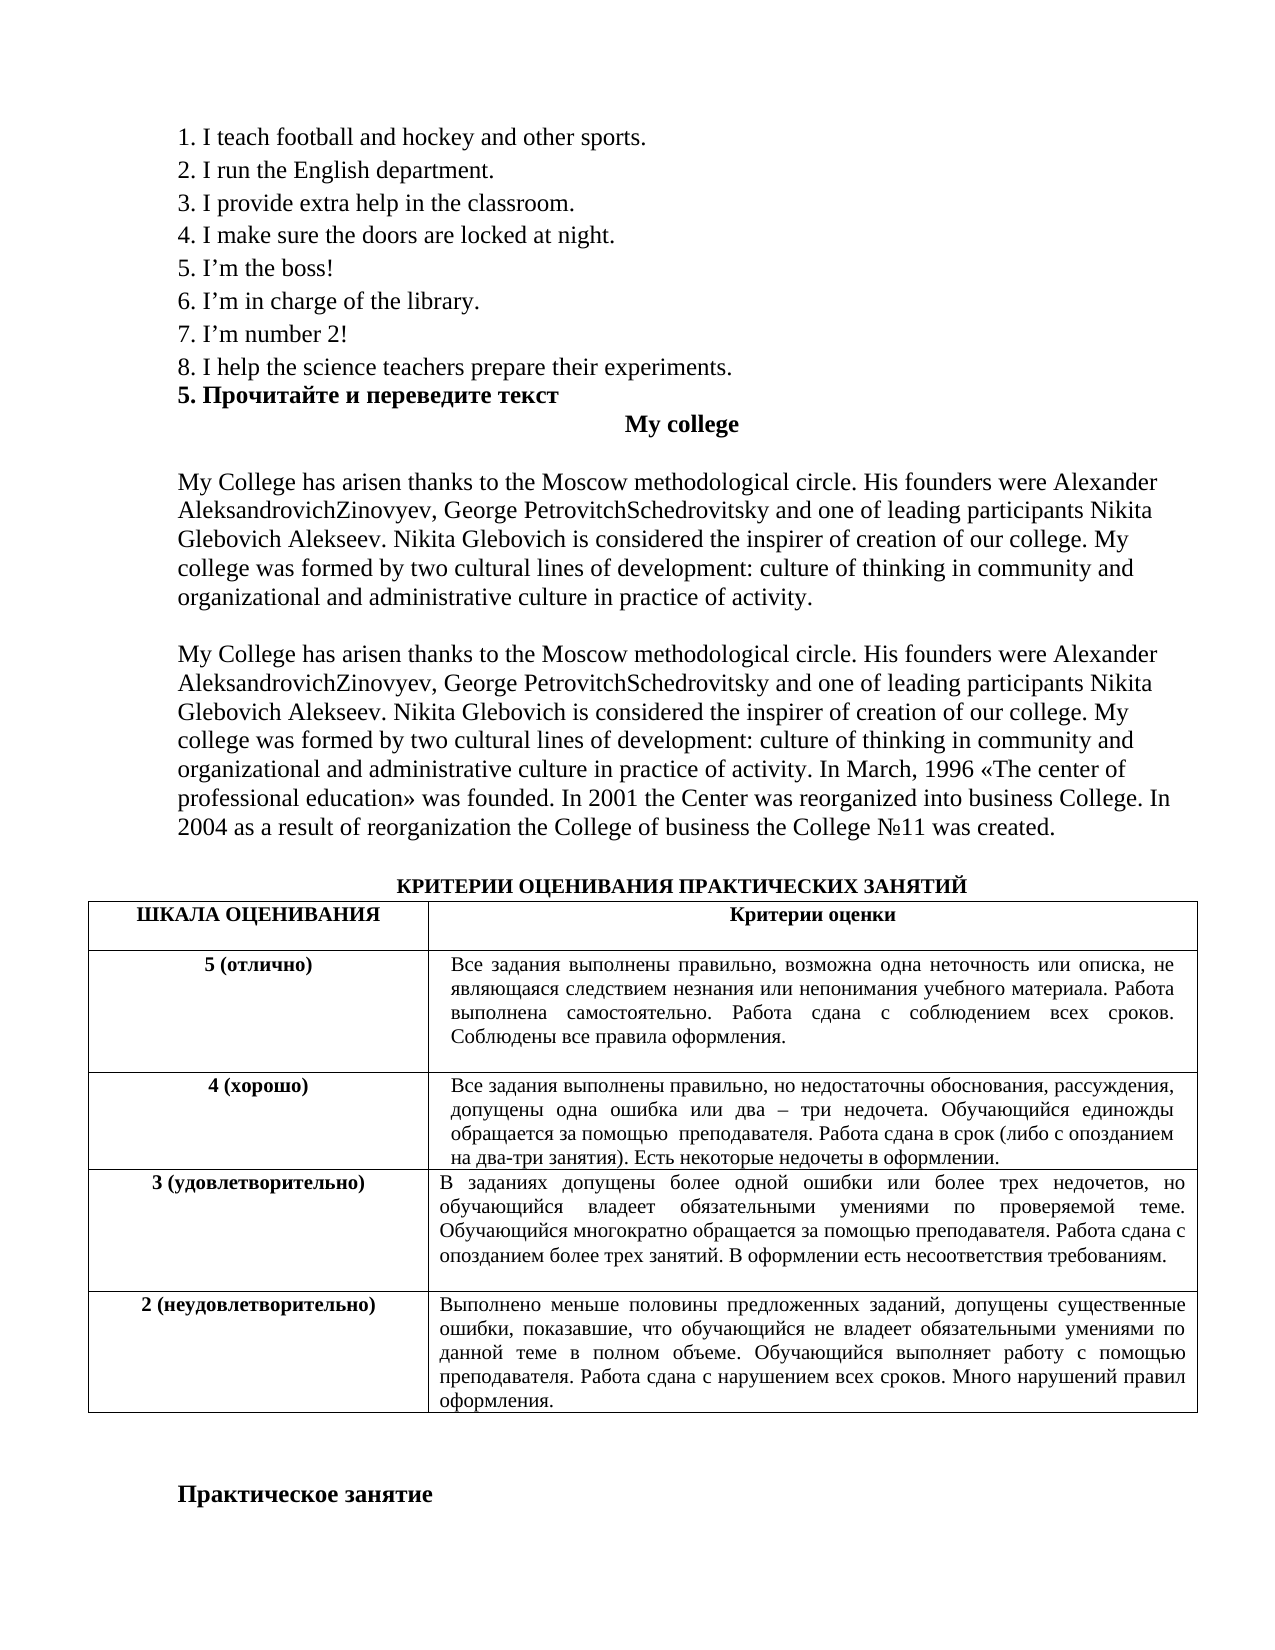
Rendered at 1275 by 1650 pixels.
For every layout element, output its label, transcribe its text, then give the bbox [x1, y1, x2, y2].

table_header ШКАЛА ОЦЕНИВАНИЯ [89, 902, 428, 950]
table_header Критерии оценки [429, 902, 1197, 950]
text My college [177, 409, 1186, 438]
table_cell В заданиях допущены более одной ошибки или более трех недочетов, но обучающийся владеет обязательными умениями по проверяемой теме. Обучающийся многократно обращается за помощью преподавателя. Работа сдана с опозданием более трех занятий. В оформлении есть несоответствия требованиям. [429, 1170, 1197, 1291]
text Практическое занятие [177, 1479, 1186, 1508]
text My College has arisen thanks to the Moscow methodological circle. His founders were Alexander AleksandrovichZinovyev, George PetrovitchSchedrovitsky and one of leading participants Nikita Glebovich Alekseev. Nikita Glebovich is considered the inspirer of creation of our college. My college was formed by two cultural lines of development: culture of thinking in community and organizational and administrative culture in practice of activity. [177, 467, 1186, 611]
text 1. I teach football and hockey and other sports. 2. I run the English department. 3. I provide extra help in the classroom. 4. I make sure the doors are locked at night. 5. I’m the boss! 6. I’m in charge of the library. 7. I’m number 2! 8. I help the science teachers prepare their experiments. [177, 118, 1186, 381]
table_cell 4 (хорошо) [89, 1073, 428, 1169]
text 5. Прочитайте и переведите текст [177, 381, 1186, 409]
table_cell [429, 951, 1197, 1072]
text My College has arisen thanks to the Moscow methodological circle. His founders were Alexander AleksandrovichZinovyev, George PetrovitchSchedrovitsky and one of leading participants Nikita Glebovich Alekseev. Nikita Glebovich is considered the inspirer of creation of our college. My college was formed by two cultural lines of development: culture of thinking in community and organizational and administrative culture in practice of activity. In March, 1996 «The center of professional education» was founded. In 2001 the Center was reorganized into business College. In 2004 as a result of reorganization the College of business the College №11 was created. [177, 639, 1186, 841]
table_cell Выполнено меньше половины предложенных заданий, допущены существенные ошибки, показавшие, что обучающийся не владеет обязательными умениями по данной теме в полном объеме. Обучающийся выполняет работу с помощью преподавателя. Работа сдана с нарушением всех сроков. Много нарушений правил оформления. [429, 1292, 1197, 1412]
table_cell [429, 1073, 1197, 1169]
table_cell 5 (отлично) [89, 951, 428, 1072]
text КРИТЕРИИ ОЦЕНИВАНИЯ ПРАКТИЧЕСКИХ ЗАНЯТИЙ [177, 874, 1186, 898]
table_cell 3 (удовлетворительно) [89, 1170, 428, 1291]
table_cell 2 (неудовлетворительно) [89, 1292, 428, 1412]
